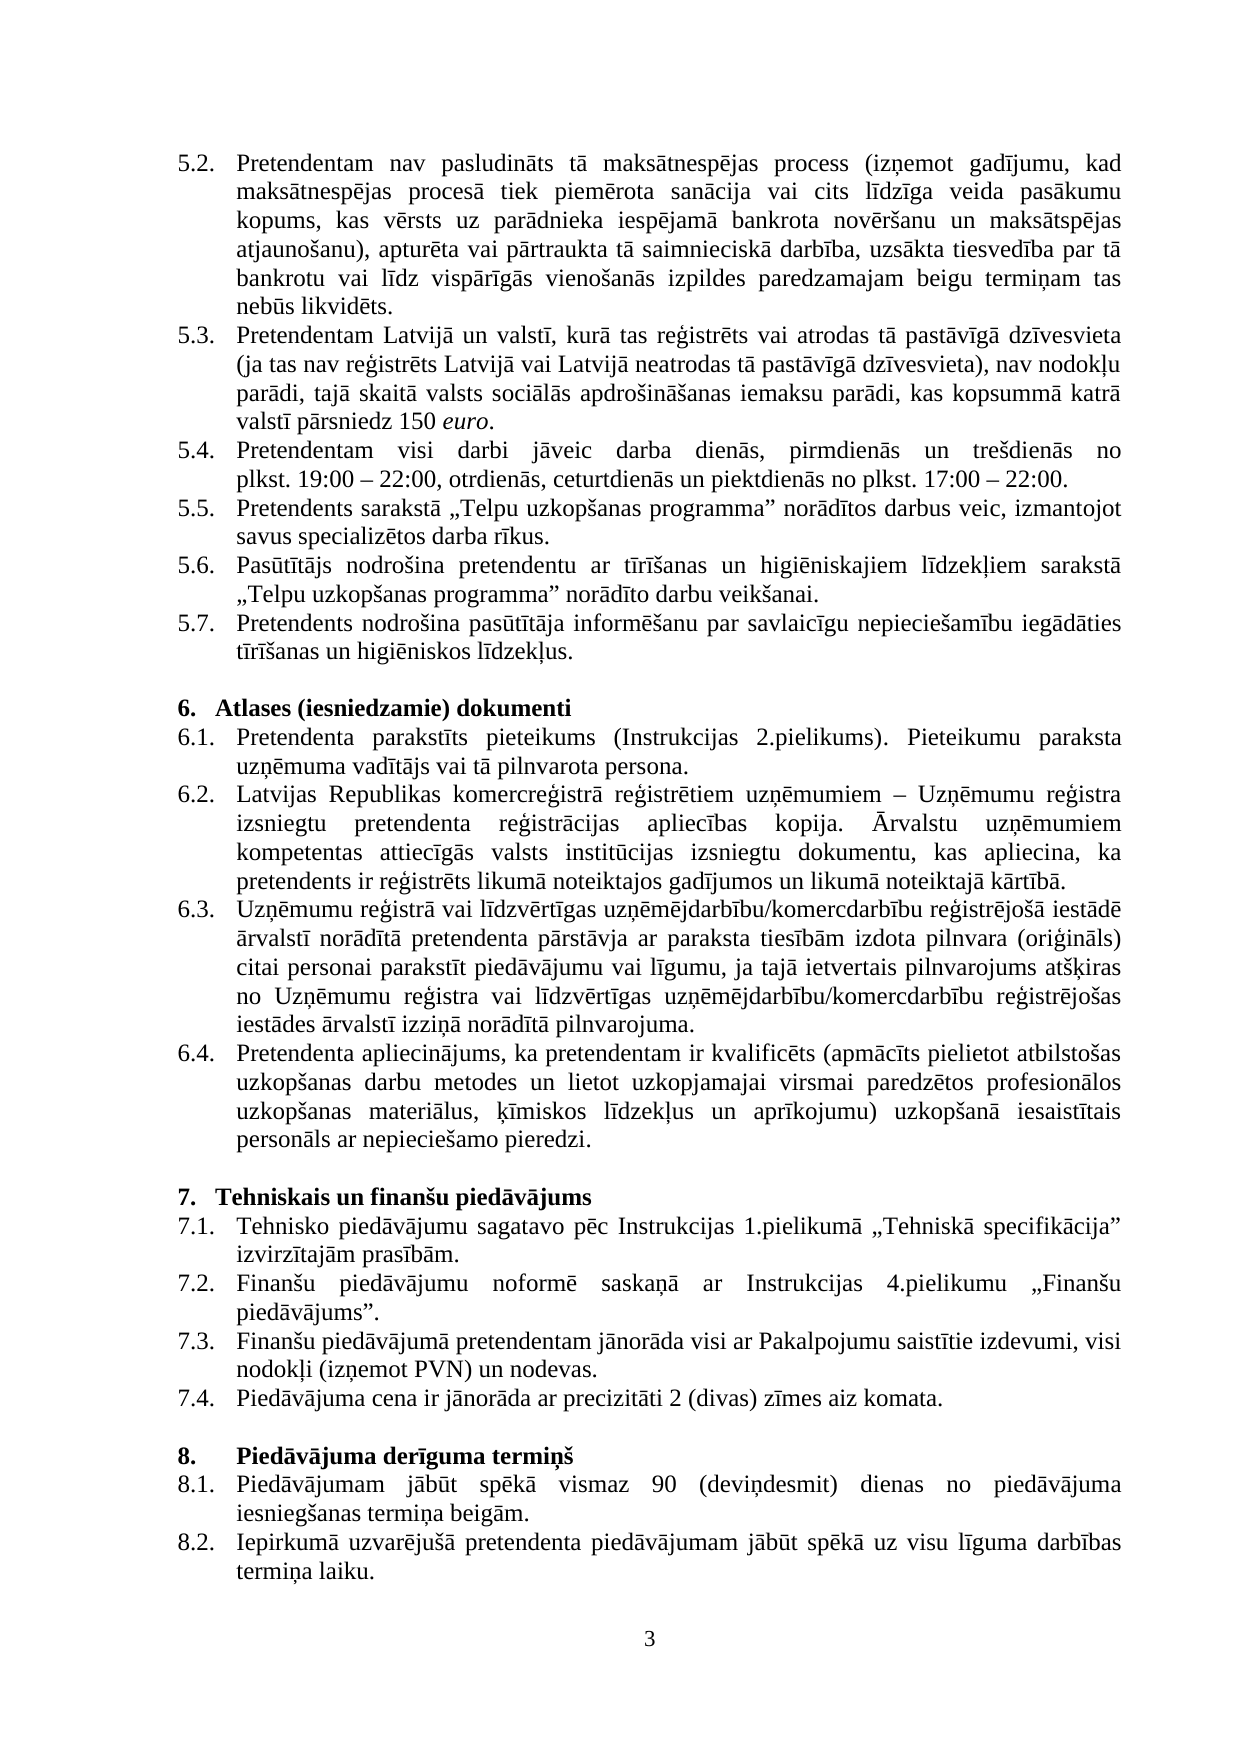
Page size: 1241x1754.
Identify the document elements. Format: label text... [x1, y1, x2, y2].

list Atlases (iesniedzamie) dokumenti [177, 693, 1122, 722]
list Piedāvājumam jābūt spēkā vismaz 90 (deviņdesmit) dienas no piedāvājuma iesniegšanas termiņa beigām. [177, 1469, 1122, 1527]
list Latvijas Republikas komercreģistrā reģistrētiem uzņēmumiem – Uzņēmumu reģistra izsniegtu pretendenta reģistrācijas apliecības kopija. Ārvalstu uzņēmumiem kompetentas attiecīgās valsts institūcijas izsniegtu dokumentu, kas apliecina, ka pretendents ir reģistrēts likumā noteiktajos gadījumos un likumā noteiktajā kārtībā. [177, 779, 1122, 894]
list Piedāvājuma cena ir jānorāda ar precizitāti 2 (divas) zīmes aiz komata. [177, 1383, 1122, 1412]
list Pasūtītājs nodrošina pretendentu ar tīrīšanas un higiēniskajiem līdzekļiem sarakstā „Telpu uzkopšanas programma” norādīto darbu veikšanai. [177, 550, 1122, 608]
list Piedāvājuma derīguma termiņš [177, 1441, 1122, 1469]
list Pretendentam visi darbi jāveic darba dienās, pirmdienās un trešdienās no plkst. 19:00 – 22:00, otrdienās, ceturtdienās un piektdienās no plkst. 17:00 – 22:00. [177, 435, 1122, 493]
list Tehniskais un finanšu piedāvājums [177, 1182, 1122, 1211]
list Pretendenta parakstīts pieteikums (Instrukcijas 2.pielikums). Pieteikumu paraksta uzņēmuma vadītājs vai tā pilnvarota persona. [177, 722, 1122, 779]
list Uzņēmumu reģistrā vai līdzvērtīgas uzņēmējdarbību/komercdarbību reģistrējošā iestādē ārvalstī norādītā pretendenta pārstāvja ar paraksta tiesībām izdota pilnvara (oriģināls) citai personai parakstīt piedāvājumu vai līgumu, ja tajā ietvertais pilnvarojums atšķiras no Uzņēmumu reģistra vai līdzvērtīgas uzņēmējdarbību/komercdarbību reģistrējošas iestādes ārvalstī izziņā norādītā pilnvarojuma. [177, 894, 1122, 1038]
list Tehnisko piedāvājumu sagatavo pēc Instrukcijas 1.pielikumā „Tehniskā specifikācija” izvirzītajām prasībām. [177, 1211, 1122, 1268]
list Pretendents sarakstā „Telpu uzkopšanas programma” norādītos darbus veic, izmantojot savus specializētos darba rīkus. [177, 493, 1122, 550]
list Finanšu piedāvājumā pretendentam jānorāda visi ar Pakalpojumu saistītie izdevumi, visi nodokļi (izņemot PVN) un nodevas. [177, 1326, 1122, 1383]
list Pretendenta apliecinājums, ka pretendentam ir kvalificēts (apmācīts pielietot atbilstošas uzkopšanas darbu metodes un lietot uzkopjamajai virsmai paredzētos profesionālos uzkopšanas materiālus, ķīmiskos līdzekļus un aprīkojumu) uzkopšanā iesaistītais personāls ar nepieciešamo pieredzi. [177, 1038, 1122, 1153]
list Iepirkumā uzvarējušā pretendenta piedāvājumam jābūt spēkā uz visu līguma darbības termiņa laiku. [177, 1527, 1122, 1584]
list Pretendentam nav pasludināts tā maksātnespējas process (izņemot gadījumu, kad maksātnespējas procesā tiek piemērota sanācija vai cits līdzīga veida pasākumu kopums, kas vērsts uz parādnieka iespējamā bankrota novēršanu un maksātspējas atjaunošanu), apturēta vai pārtraukta tā saimnieciskā darbība, uzsākta tiesvedība par tā bankrotu vai līdz vispārīgās vienošanās izpildes paredzamajam beigu termiņam tas nebūs likvidēts. [177, 148, 1122, 320]
list Pretendentam Latvijā un valstī, kurā tas reģistrēts vai atrodas tā pastāvīgā dzīvesvieta (ja tas nav reģistrēts Latvijā vai Latvijā neatrodas tā pastāvīgā dzīvesvieta), nav nodokļu parādi, tajā skaitā valsts sociālās apdrošināšanas iemaksu parādi, kas kopsummā katrā valstī pārsniedz 150 euro. [177, 320, 1122, 435]
list Finanšu piedāvājumu noformē saskaņā ar Instrukcijas 4.pielikumu „Finanšu piedāvājums”. [177, 1268, 1122, 1326]
list Pretendents nodrošina pasūtītāja informēšanu par savlaicīgu nepieciešamību iegādāties tīrīšanas un higiēniskos līdzekļus. [177, 608, 1122, 665]
